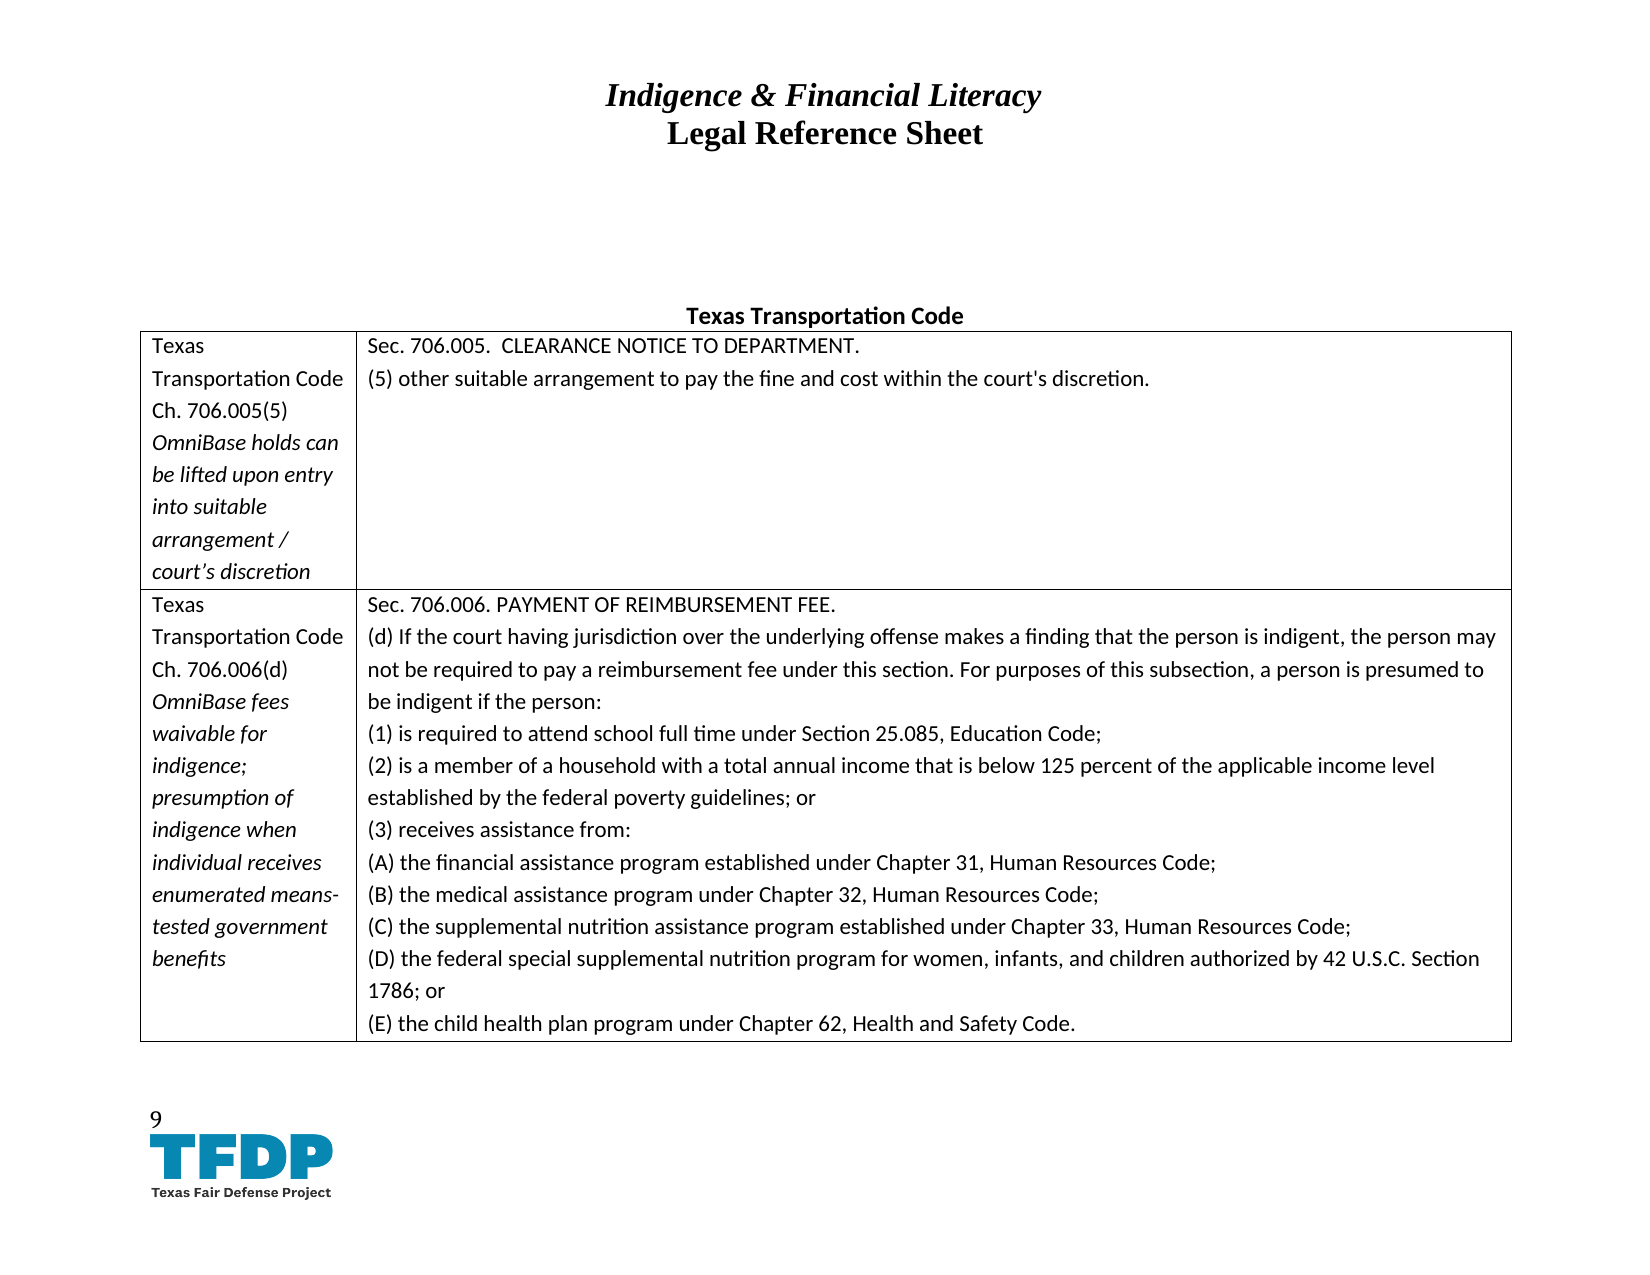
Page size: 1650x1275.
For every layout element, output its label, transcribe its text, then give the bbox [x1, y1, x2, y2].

table_cell Texas Transportation Code Ch. 706.006(d) OmniBase fees waivable for indigence; presumption of indigence when individual receives enumerated means-tested government benefits [141, 590, 356, 1041]
table_cell Sec. 706.006. PAYMENT OF REIMBURSEMENT FEE. (d) If the court having jurisdiction over the underlying offense makes a finding that the person is indigent, the person may not be required to pay a reimbursement fee under this section. For purposes of this subsection, a person is presumed to be indigent if the person: (1) is required to attend school full time under Section 25.085, Education Code; (2) is a member of a household with a total annual income that is below 125 percent of the applicable income level established by the federal poverty guidelines; or (3) receives assistance from: (A) the financial assistance program established under Chapter 31, Human Resources Code; (B) the medical assistance program under Chapter 32, Human Resources Code; (C) the supplemental nutrition assistance program established under Chapter 33, Human Resources Code; (D) the federal special supplemental nutrition program for women, infants, and children authorized by 42 U.S.C. Section 1786; or (E) the child health plan program under Chapter 62, Health and Safety Code. [357, 590, 1511, 1041]
picture [150, 1134, 333, 1200]
table_header Sec. 706.005. CLEARANCE NOTICE TO DEPARTMENT. (5) other suitable arrangement to pay the fine and cost within the court's discretion. [357, 332, 1511, 589]
picture [308, 1147, 315, 1155]
text Texas Transportation Code [150, 300, 1500, 331]
table_header Texas Transportation Code Ch. 706.005(5) OmniBase holds can be lifted upon entry into suitable arrangement / court’s discretion [141, 332, 356, 589]
picture [322, 1134, 333, 1144]
picture [258, 1148, 268, 1165]
